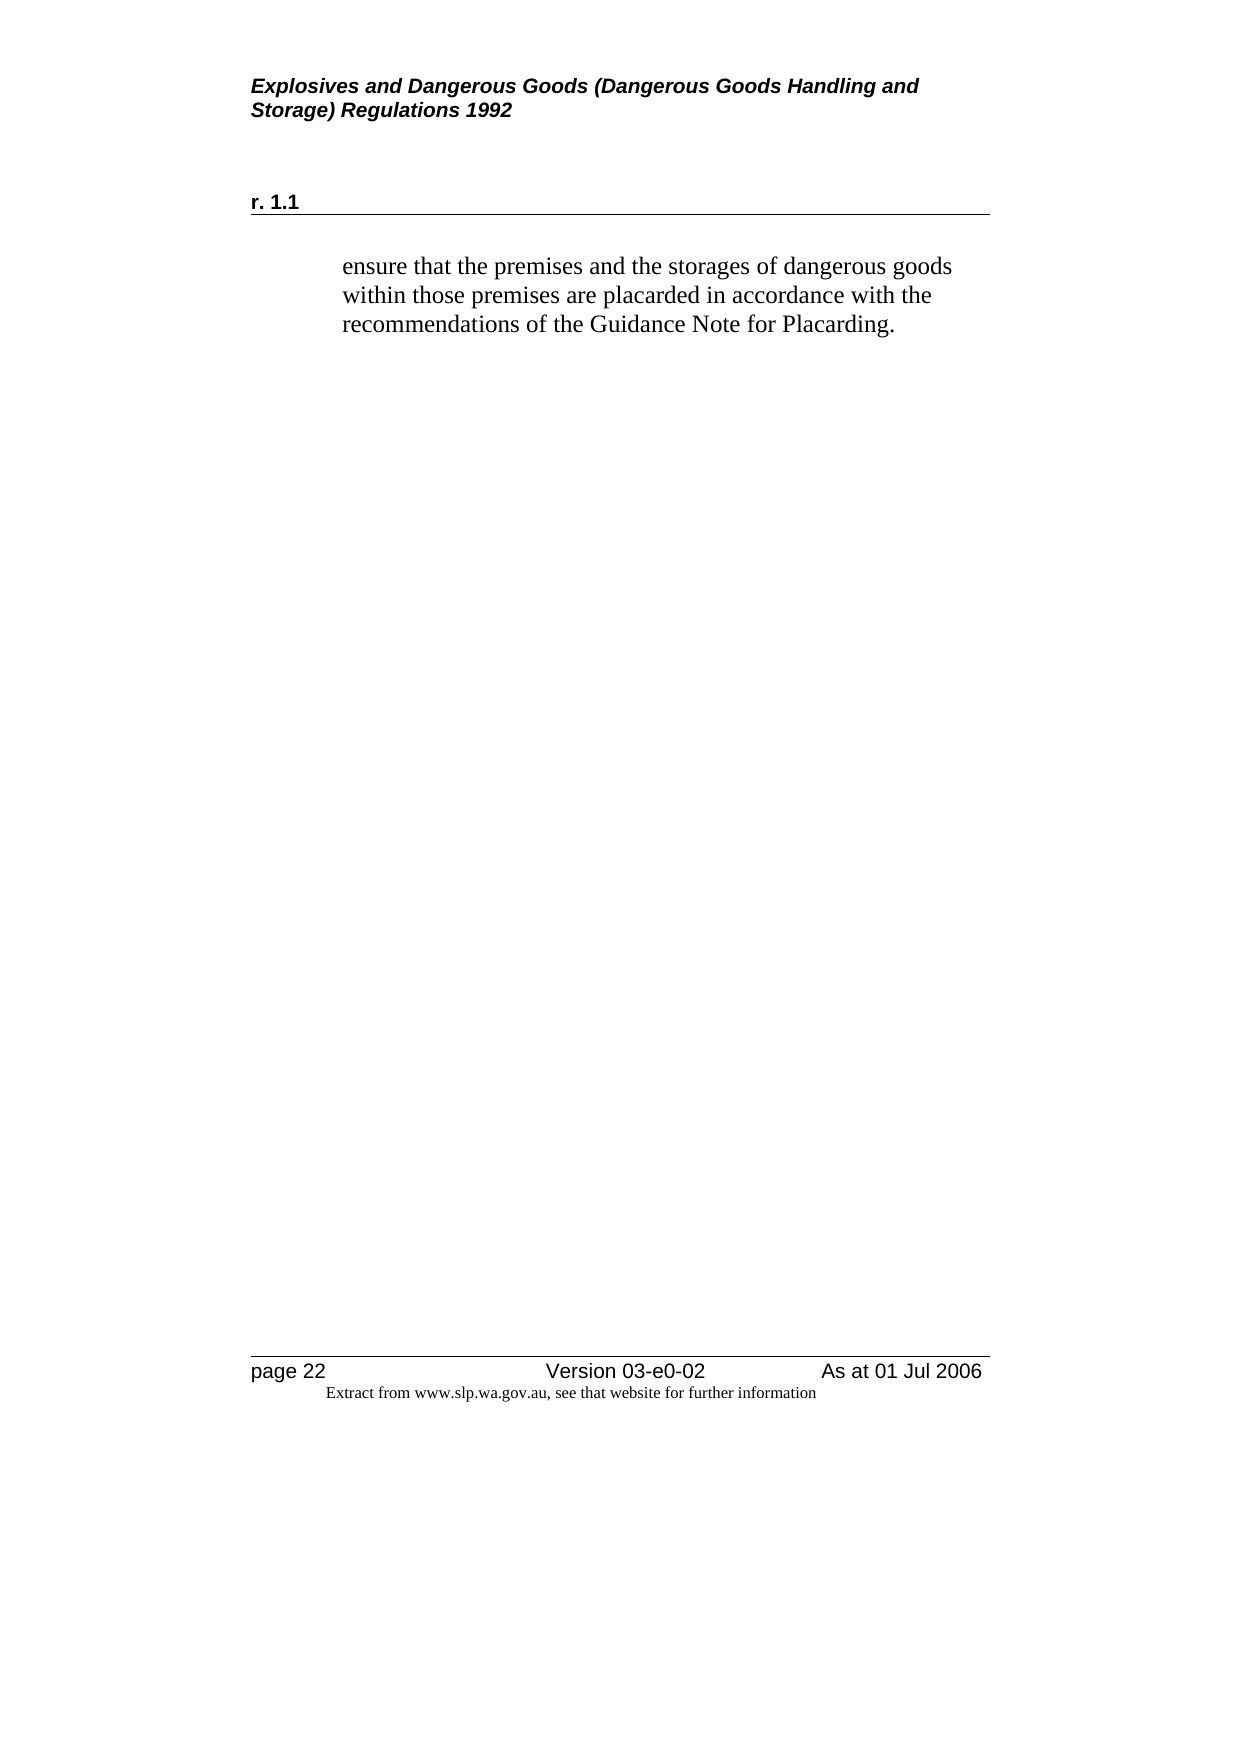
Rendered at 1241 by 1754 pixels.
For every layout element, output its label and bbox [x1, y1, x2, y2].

text [251, 251, 990, 338]
